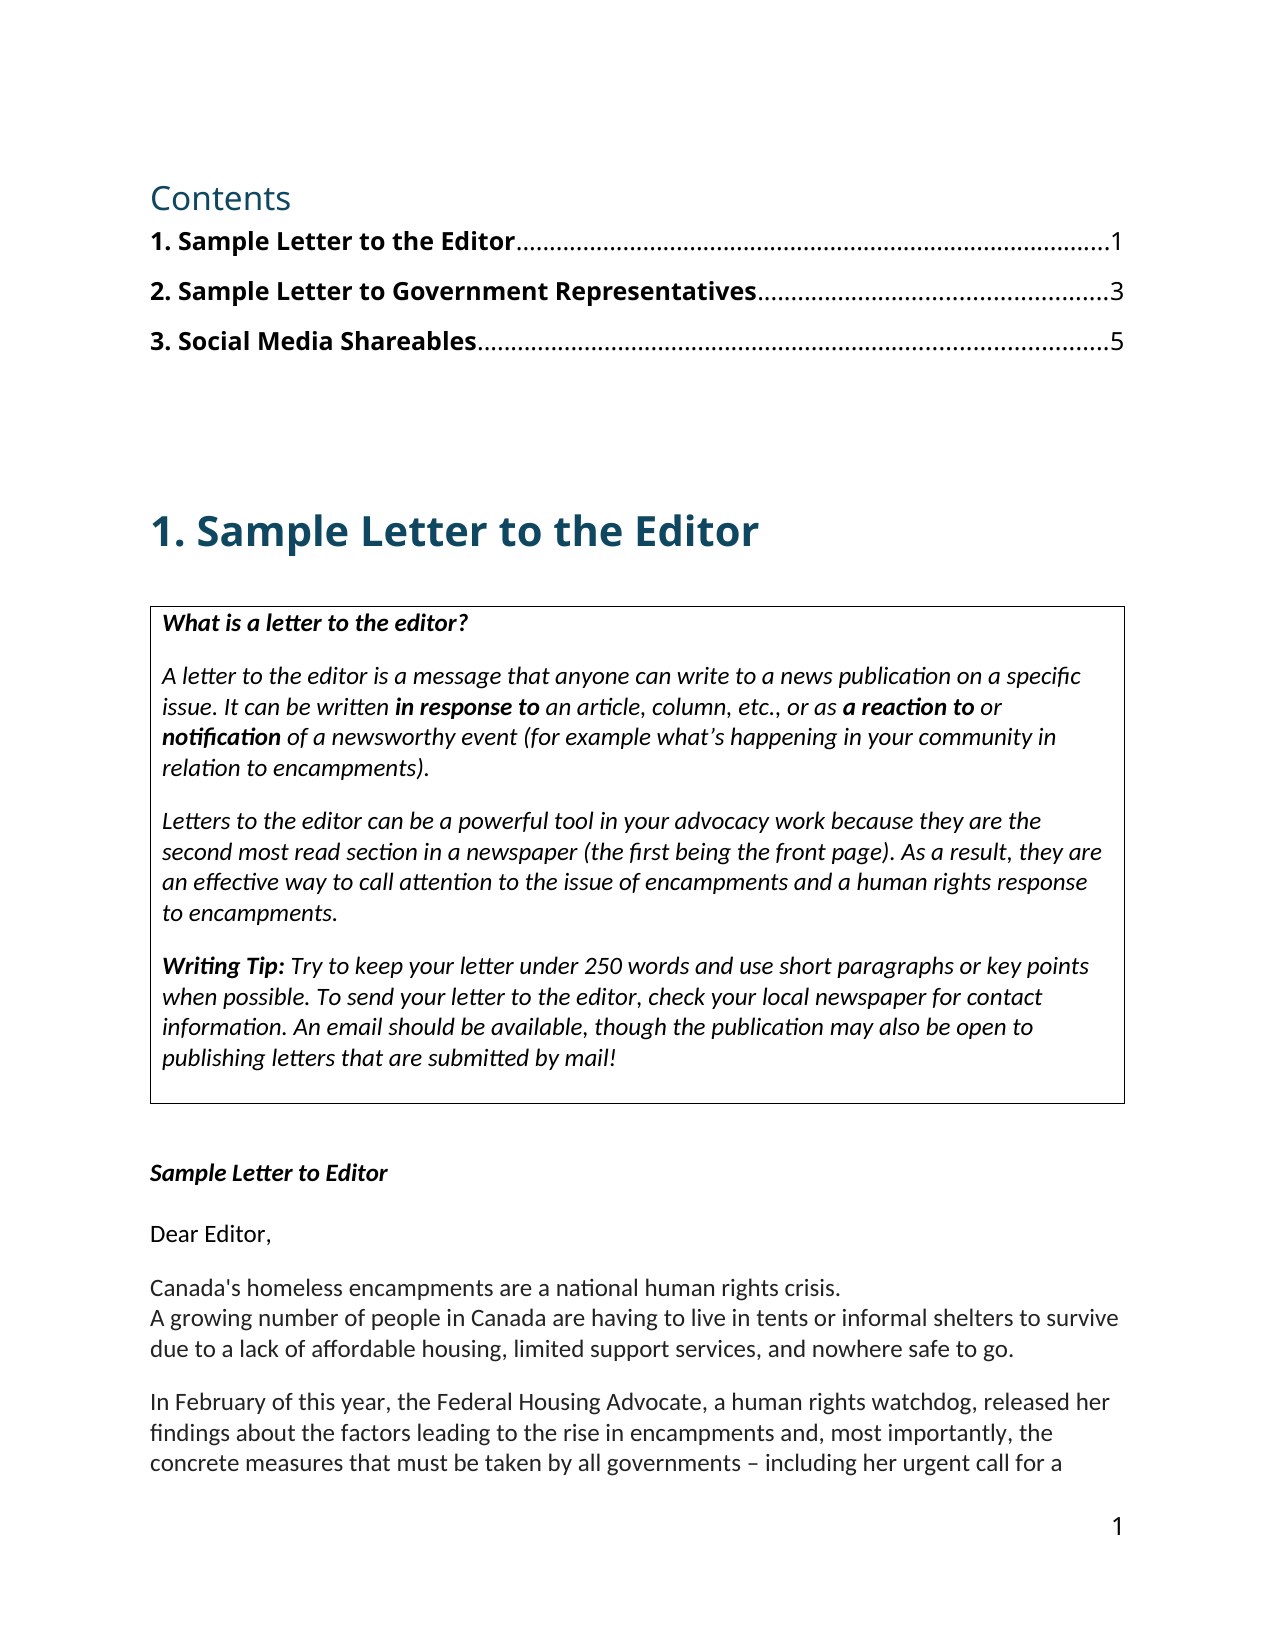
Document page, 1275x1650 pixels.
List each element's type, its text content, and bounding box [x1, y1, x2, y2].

table_header What is a letter to the editor? A letter to the editor is a message that anyone can write to a news publication on a specific issue. It can be written in response to an article, column, etc., or as a reaction to or notification of a newsworthy event (for example what’s happening in your community in relation to encampments). Letters to the editor can be a powerful tool in your advocacy work because they are the second most read section in a newspaper (the first being the front page). As a result, they are an effective way to call attention to the issue of encampments and a human rights response to encampments. Writing Tip: Try to keep your letter under 250 words and use short paragraphs or key points when possible. To send your letter to the editor, check your local newspaper for contact information. An email should be available, though the publication may also be open to publishing letters that are submitted by mail! [151, 607, 1124, 1103]
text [150, 1386, 1125, 1478]
text Sample Letter to Editor [150, 1157, 1125, 1188]
subtitle 1. Sample Letter to the Editor [150, 502, 1125, 558]
text Dear Editor, [150, 1218, 1125, 1249]
text A growing number of people in Canada are having to live in tents or informal shelters to survive due to a lack of affordable housing, limited support services, and nowhere safe to go. [150, 1302, 1125, 1363]
text Canada's homeless encampments are a national human rights crisis. [150, 1272, 1125, 1302]
